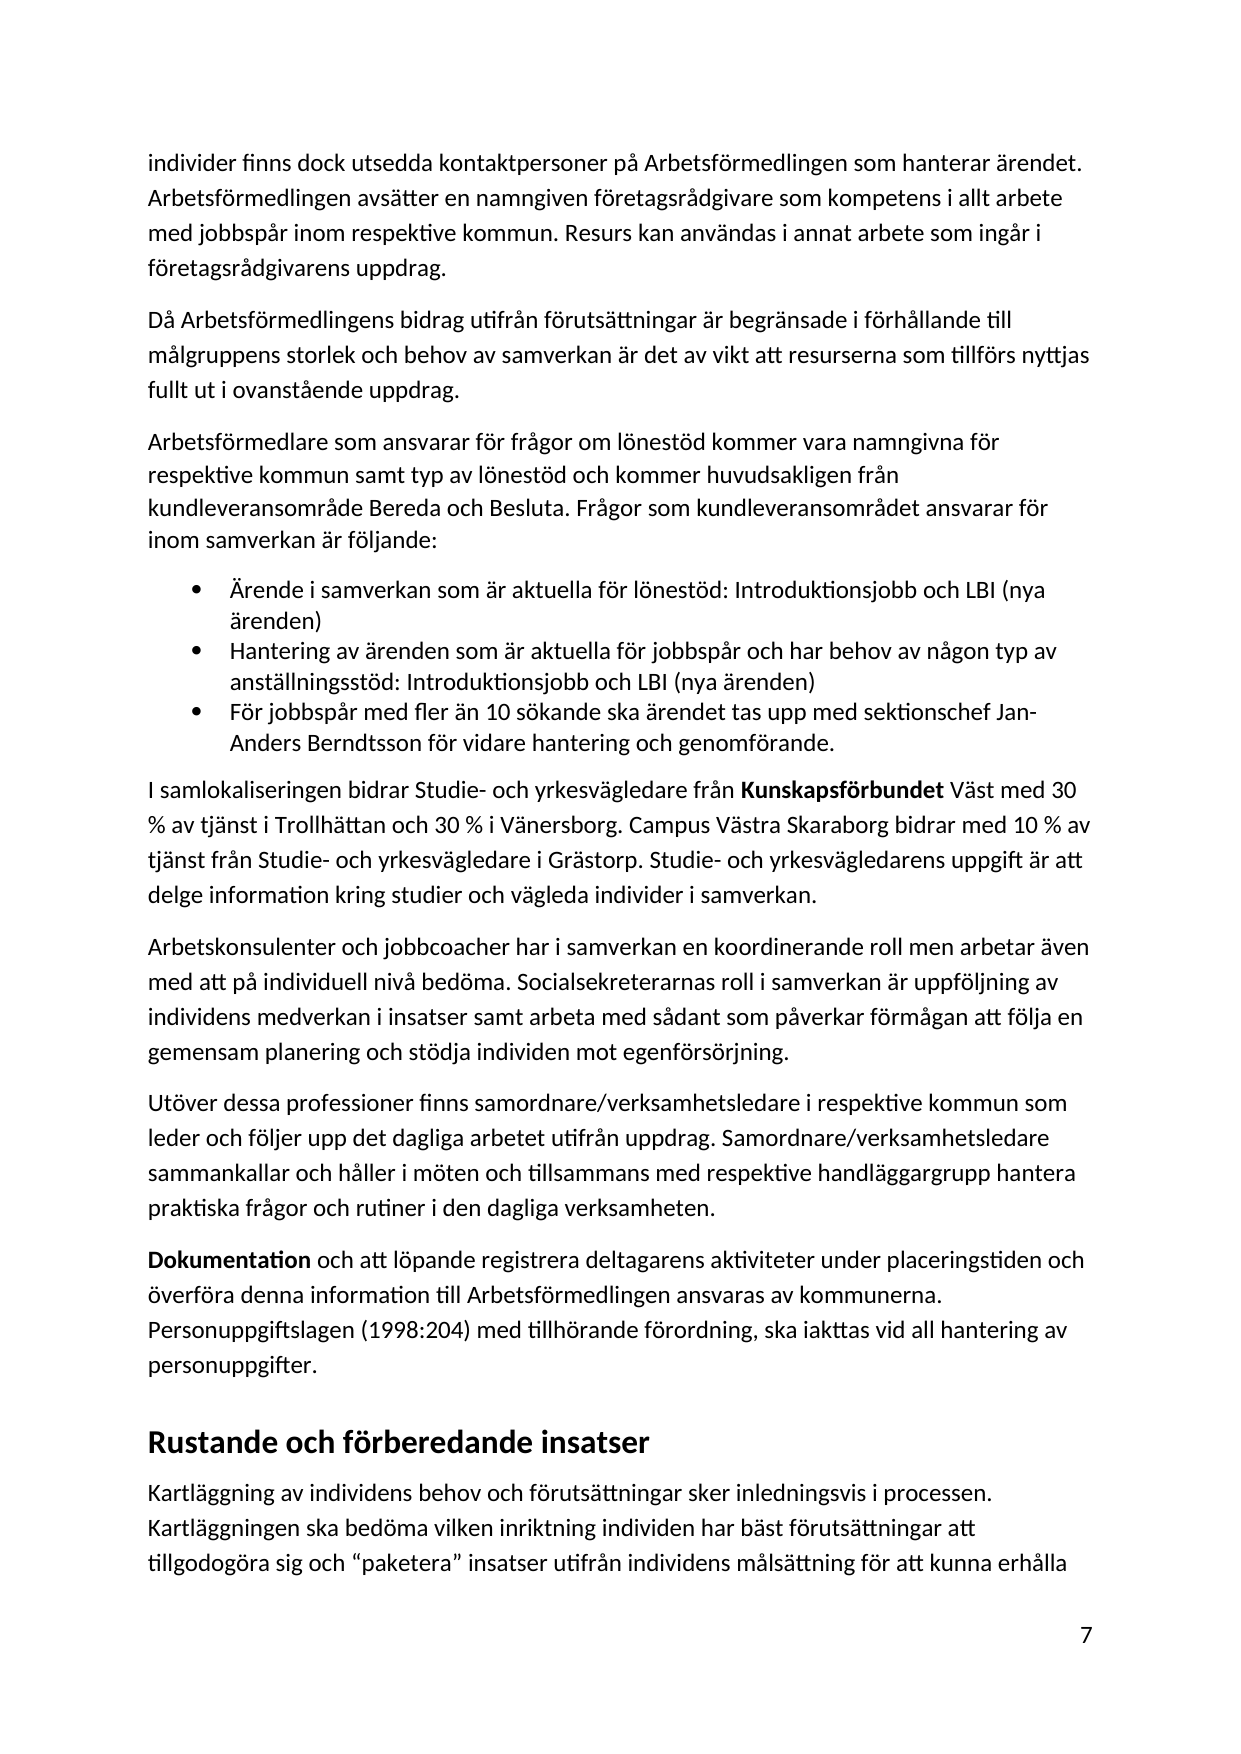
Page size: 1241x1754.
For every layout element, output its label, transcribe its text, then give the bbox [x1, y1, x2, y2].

list Hantering av ärenden som är aktuella för jobbspår och har behov av någon typ av anställningsstöd: Introduktionsjobb och LBI (nya ärenden) [192, 635, 1093, 696]
subtitle Rustande och förberedande insatser [148, 1422, 1093, 1462]
text I samlokaliseringen bidrar Studie- och yrkesvägledare från Kunskapsförbundet Väst med 30 % av tjänst i Trollhättan och 30 % i Vänersborg. Campus Västra Skaraborg bidrar med 10 % av tjänst från Studie- och yrkesvägledare i Grästorp. Studie- och yrkesvägledarens uppgift är att delge information kring studier och vägleda individer i samverkan. [148, 774, 1093, 909]
list För jobbspår med fler än 10 sökande ska ärendet tas upp med sektionschef Jan-Anders Berndtsson för vidare hantering och genomförande. [192, 696, 1093, 757]
text Då Arbetsförmedlingens bidrag utifrån förutsättningar är begränsade i förhållande till målgruppens storlek och behov av samverkan är det av vikt att resurserna som tillförs nyttjas fullt ut i ovanstående uppdrag. [148, 304, 1093, 405]
text Arbetsförmedlare som ansvarar för frågor om lönestöd kommer vara namngivna för respektive kommun samt typ av lönestöd och kommer huvudsakligen från kundleveransområde Bereda och Besluta. Frågor som kundleveransområdet ansvarar för inom samverkan är följande: [148, 426, 1093, 555]
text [148, 148, 1093, 283]
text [148, 1477, 1093, 1577]
list Ärende i samverkan som är aktuella för lönestöd: Introduktionsjobb och LBI (nya ärenden) [192, 574, 1093, 635]
text Utöver dessa professioner finns samordnare/verksamhetsledare i respektive kommun som leder och följer upp det dagliga arbetet utifrån uppdrag. Samordnare/verksamhetsledare sammankallar och håller i möten och tillsammans med respektive handläggargrupp hantera praktiska frågor och rutiner i den dagliga verksamheten. [148, 1087, 1093, 1223]
text Arbetskonsulenter och jobbcoacher har i samverkan en koordinerande roll men arbetar även med att på individuell nivå bedöma. Socialsekreterarnas roll i samverkan är uppföljning av individens medverkan i insatser samt arbeta med sådant som påverkar förmågan att följa en gemensam planering och stödja individen mot egenförsörjning. [148, 931, 1093, 1066]
text Dokumentation och att löpande registrera deltagarens aktiviteter under placeringstiden och överföra denna information till Arbetsförmedlingen ansvaras av kommunerna. Personuppgiftslagen (1998:204) med tillhörande förordning, ska iakttas vid all hantering av personuppgifter. [148, 1244, 1093, 1379]
